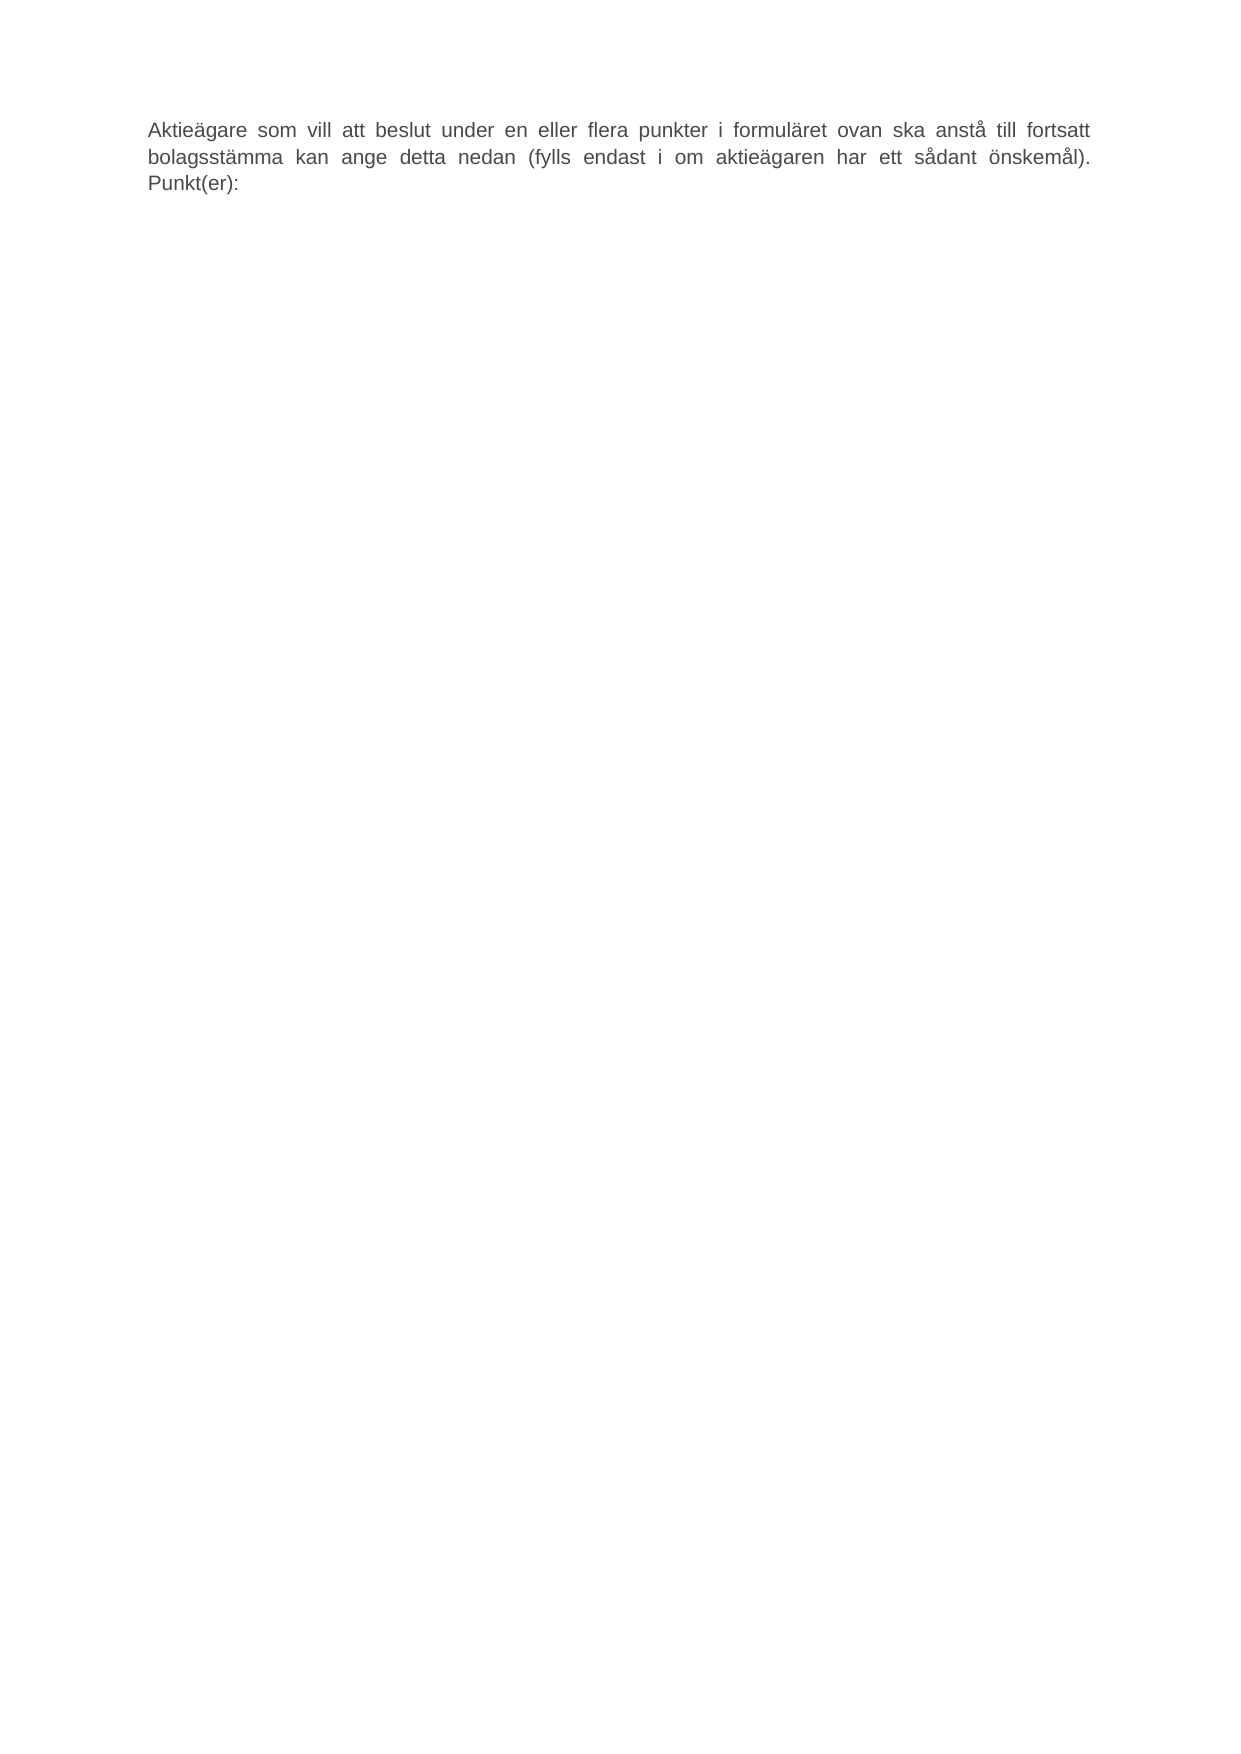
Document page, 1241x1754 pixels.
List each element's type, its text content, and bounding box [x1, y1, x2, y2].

text Aktieägare som vill att beslut under en eller flera punkter i formuläret ovan ska anstå till fortsatt bolagsstämma kan ange detta nedan (fylls endast i om aktieägaren har ett sådant önskemål). Punkt(er): [148, 118, 1093, 195]
